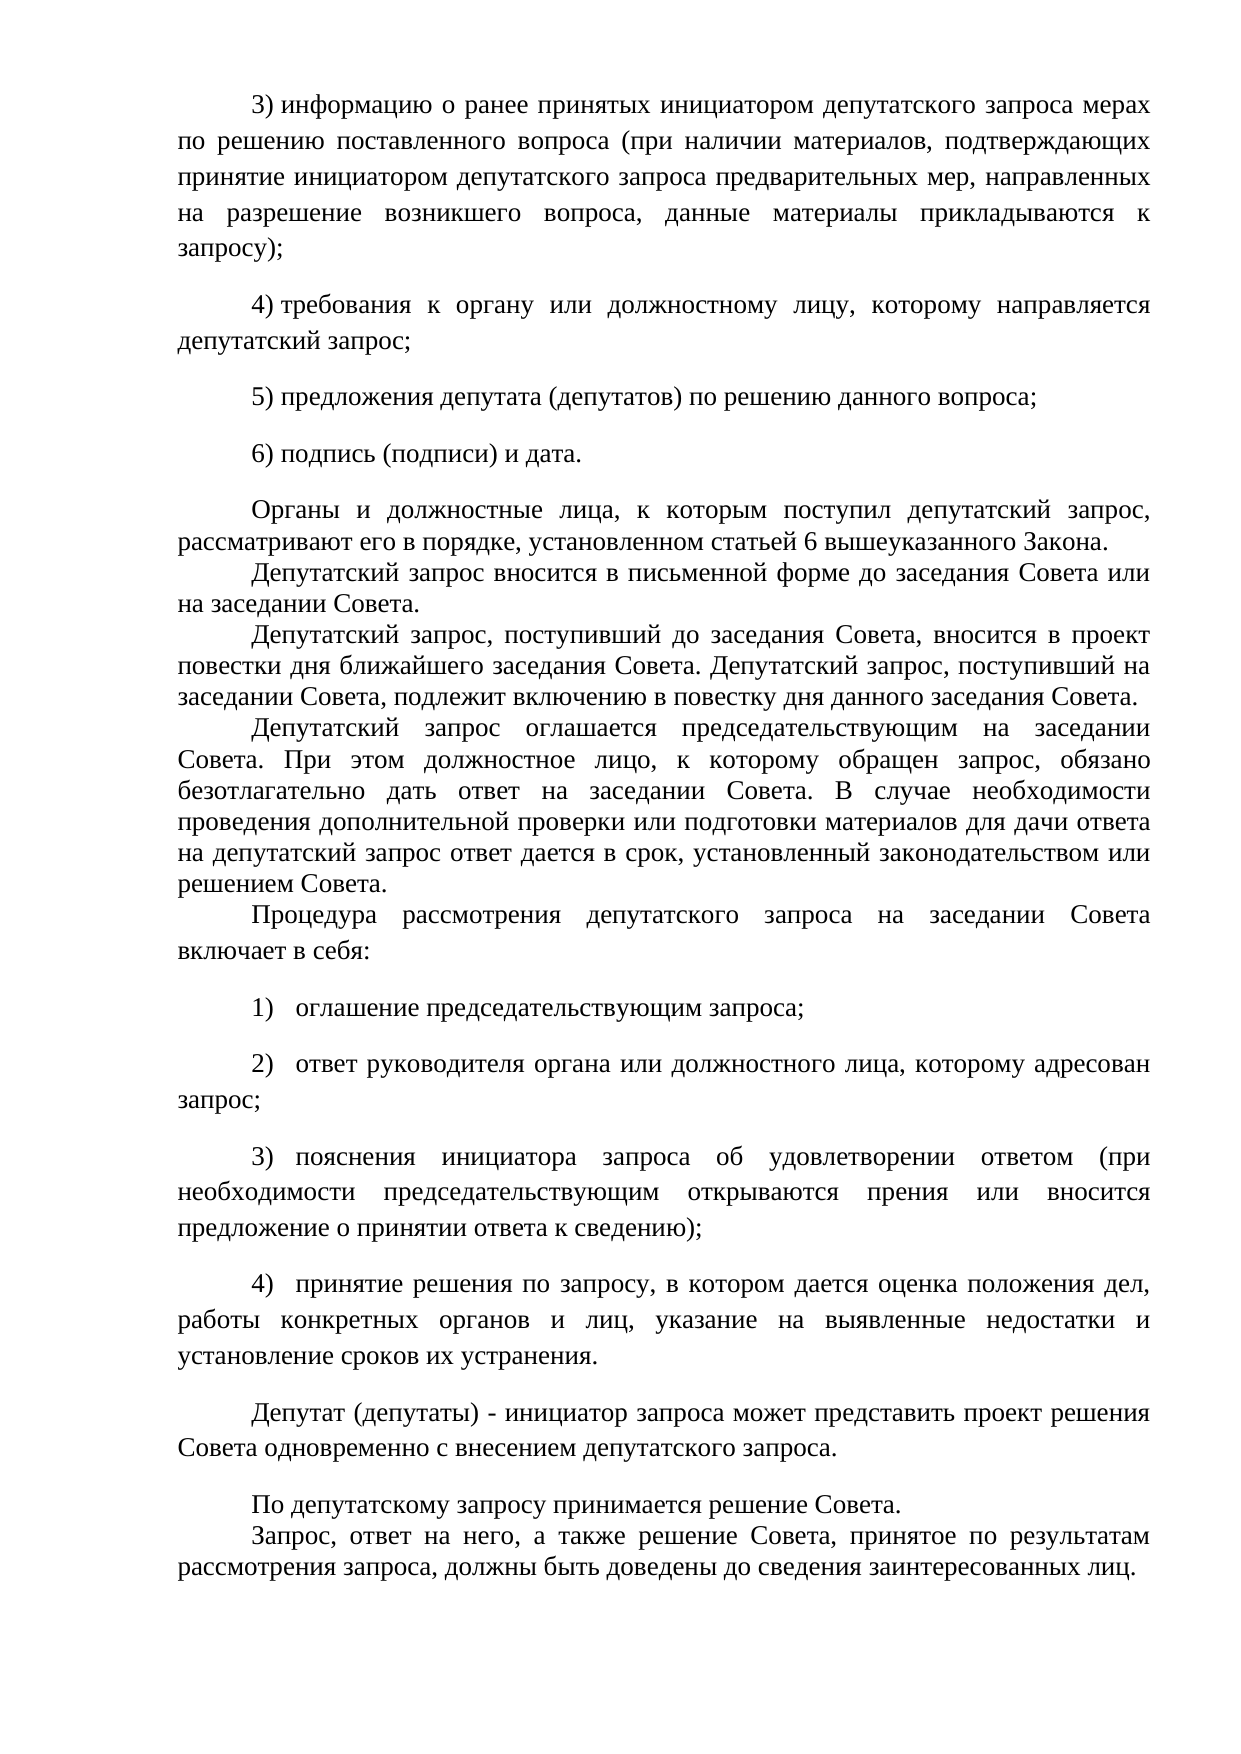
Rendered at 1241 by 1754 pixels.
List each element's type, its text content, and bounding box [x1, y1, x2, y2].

text Депутат (депутаты) - инициатор запроса может представить проект решения Совета одновременно с внесением депутатского запроса. [177, 1396, 1152, 1462]
text Депутатский запрос вносится в письменной форме до заседания Совета или на заседании Совета. [177, 556, 1152, 618]
text Депутатский запрос оглашается председательствующим на заседании Совета. При этом должностное лицо, к которому обращен запрос, обязано безотлагательно дать ответ на заседании Совета. В случае необходимости проведения дополнительной проверки или подготовки материалов для дачи ответа на депутатский запрос ответ дается в срок, установленный законодательством или решением Совета. [177, 712, 1152, 898]
text 4) требования к органу или должностному лицу, которому направляется депутатский запрос; [177, 288, 1152, 355]
text 6) подпись (подписи) и дата. [177, 437, 1152, 468]
text 1) оглашение председательствующим запроса; [177, 991, 1152, 1022]
text Процедура рассмотрения депутатского запроса на заседании Совета включает в себя: [177, 898, 1152, 965]
text По депутатскому запросу принимается решение Совета. [177, 1488, 1152, 1519]
text 3) пояснения инициатора запроса об удовлетворении ответом (при необходимости председательствующим открываются прения или вносится предложение о принятии ответа к сведению); [177, 1139, 1152, 1242]
text 3) информацию о ранее принятых инициатором депутатского запроса мерах по решению поставленного вопроса (при наличии материалов, подтверждающих принятие инициатором депутатского запроса предварительных мер, направленных на разрешение возникшего вопроса, данные материалы прикладываются к запросу); [177, 89, 1152, 263]
text 5) предложения депутата (депутатов) по решению данного вопроса; [177, 380, 1152, 412]
text 2) ответ руководителя органа или должностного лица, которому адресован запрос; [177, 1047, 1152, 1114]
text Депутатский запрос, поступивший до заседания Совета, вносится в проект повестки дня ближайшего заседания Совета. Депутатский запрос, поступивший на заседании Совета, подлежит включению в повестку дня данного заседания Совета. [177, 618, 1152, 712]
text Органы и должностные лица, к которым поступил депутатский запрос, рассматривают его в порядке, установленном статьей 6 вышеуказанного Закона. [177, 493, 1152, 556]
text Запрос, ответ на него, а также решение Совета, принятое по результатам рассмотрения запроса, должны быть доведены до сведения заинтересованных лиц. [177, 1519, 1152, 1581]
text 4) принятие решения по запросу, в котором дается оценка положения дел, работы конкретных органов и лиц, указание на выявленные недостатки и установление сроков их устранения. [177, 1268, 1152, 1370]
